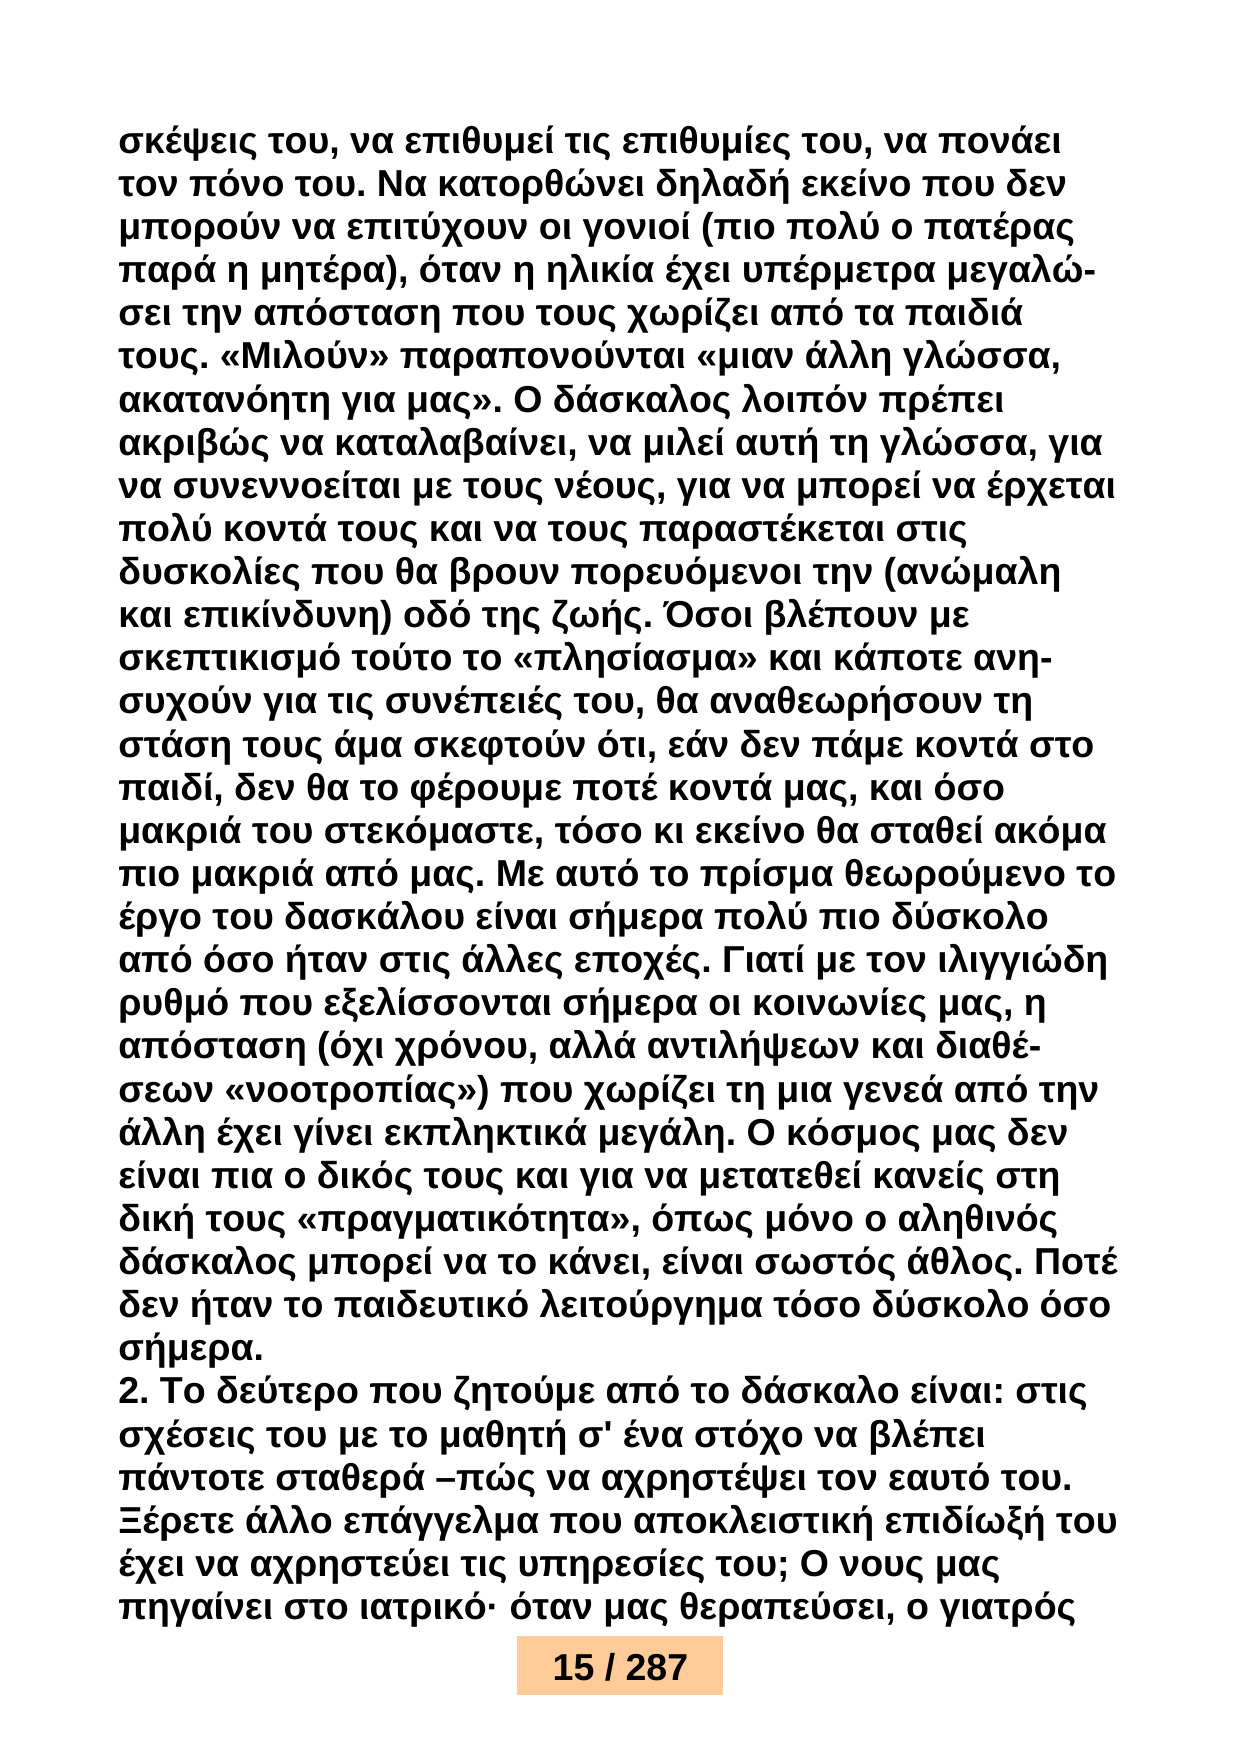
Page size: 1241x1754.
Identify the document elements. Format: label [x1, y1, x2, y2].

text [118, 118, 1122, 1369]
text [118, 1369, 1122, 1627]
